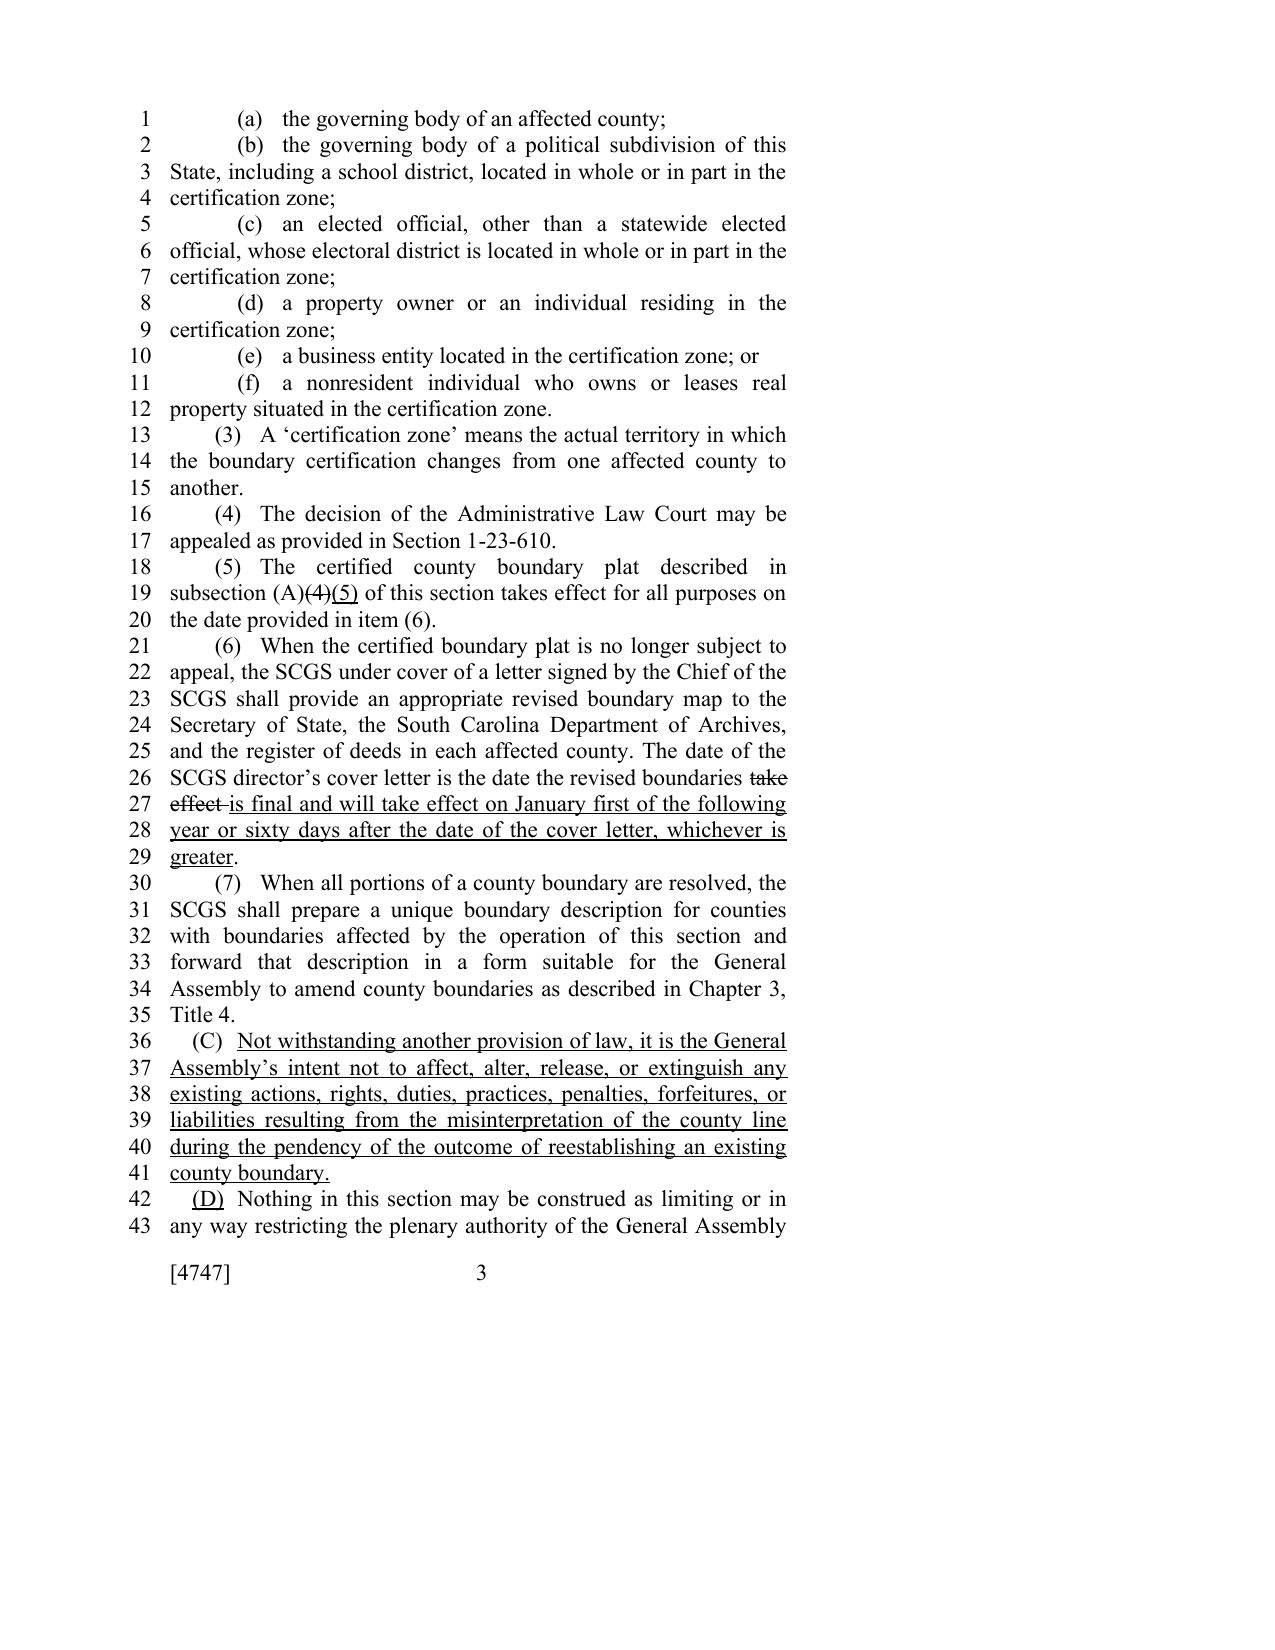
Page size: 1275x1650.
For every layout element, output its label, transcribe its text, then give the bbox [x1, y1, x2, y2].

text (C) Not withstanding another provision of law, it is the General Assembly’s intent not to affect, alter, release, or extinguish any existing actions, rights, duties, practices, penalties, forfeitures, or liabilities resulting from the misinterpretation of the county line during the pendency of the outcome of reestablishing an existing county boundary. [169, 1027, 787, 1077]
text (e) a business entity located in the certification zone; or [169, 342, 787, 368]
text (3) A ‘certification zone’ means the actual territory in which the boundary certification changes from one affected county to another. [169, 421, 787, 500]
text (6) When the certified boundary plat is no longer subject to appeal, the SCGS under cover of a letter signed by the Chief of the SCGS shall provide an appropriate revised boundary map to the Secretary of State, the South Carolina Department of Archives, and the register of deeds in each affected county. The date of the SCGS director’s cover letter is the date the revised boundaries take effect is final and will take effect on January first of the following year or sixty days after the date of the cover letter, whichever is greater. [169, 632, 787, 839]
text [169, 1186, 787, 1238]
text (d) a property owner or an individual residing in the certification zone; [169, 289, 787, 342]
text (b) the governing body of a political subdivision of this State, including a school district, located in whole or in part in the certification zone; [169, 131, 787, 210]
text (5) The certified county boundary plat described in subsection (A)(4)(5) of this section takes effect for all purposes on the date provided in item (6). [169, 553, 787, 632]
text (f) a nonresident individual who owns or leases real property situated in the certification zone. [169, 368, 787, 421]
text (c) an elected official, other than a statewide elected official, whose electoral district is located in whole or in part in the certification zone; [169, 210, 787, 289]
text (4) The decision of the Administrative Law Court may be appealed as provided in Section 1-23-610. [169, 500, 787, 553]
text (a) the governing body of an affected county; [169, 105, 787, 131]
text (7) When all portions of a county boundary are resolved, the SCGS shall prepare a unique boundary description for counties with boundaries affected by the operation of this section and forward that description in a form suitable for the General Assembly to amend county boundaries as described in Chapter 3, Title 4. [169, 869, 787, 1027]
